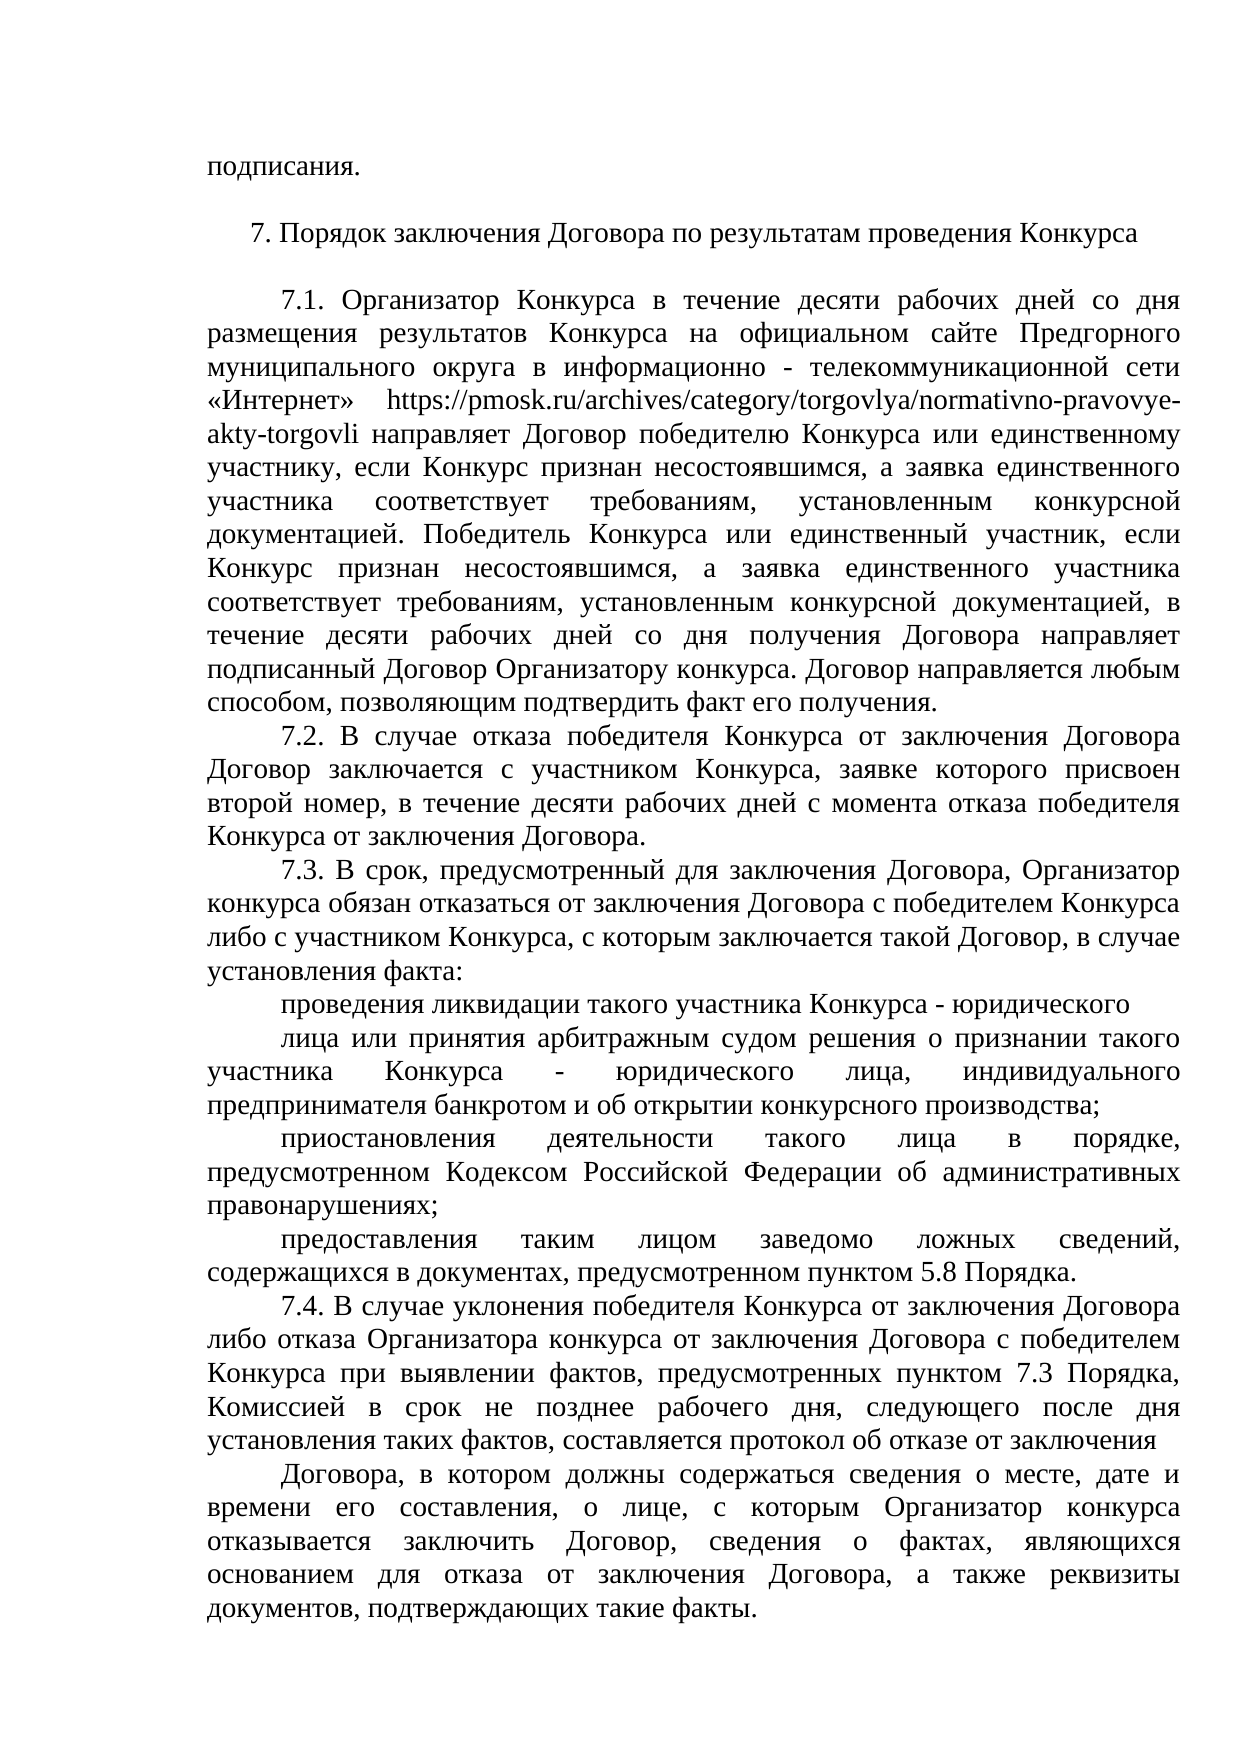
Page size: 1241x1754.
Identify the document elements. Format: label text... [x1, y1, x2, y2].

text проведения ликвидации такого участника Конкурса - юридического [207, 986, 1181, 1020]
text 7.1. Организатор Конкурса в течение десяти рабочих дней со дня размещения результатов Конкурса на официальном сайте Предгорного муниципального округа в информационно - телекоммуникационной сети «Интернет» https://pmosk.ru/archives/category/torgovlya/normativno-pravovye-akty-torgovli направляет Договор победителю Конкурса или единственному участнику, если Конкурс признан несостоявшимся, а заявка единственного участника соответствует требованиям, установленным конкурсной документацией. Победитель Конкурса или единственный участник, если Конкурс признан несостоявшимся, а заявка единственного участника соответствует требованиям, установленным конкурсной документацией, в течение десяти рабочих дней со дня получения Договора направляет подписанный Договор Организатору конкурса. Договор направляется любым способом, позволяющим подтвердить факт его получения. [207, 282, 1181, 718]
text 7.4. В случае уклонения победителя Конкурса от заключения Договора либо отказа Организатора конкурса от заключения Договора с победителем Конкурса при выявлении фактов, предусмотренных пунктом 7.3 Порядка, Комиссией в срок не позднее рабочего дня, следующего после дня установления таких фактов, составляется протокол об отказе от заключения [207, 1288, 1181, 1456]
text 7.3. В срок, предусмотренный для заключения Договора, Организатор конкурса обязан отказаться от заключения Договора с победителем Конкурса либо с участником Конкурса, с которым заключается такой Договор, в случае установления факта: [207, 852, 1181, 986]
text лица или принятия арбитражным судом решения о признании такого участника Конкурса - юридического лица, индивидуального предпринимателя банкротом и об открытии конкурсного производства; [207, 1020, 1181, 1120]
text предоставления таким лицом заведомо ложных сведений, содержащихся в документах, предусмотренном пунктом 5.8 Порядка. [207, 1221, 1181, 1288]
text Договора, в котором должны содержаться сведения о месте, дате и времени его составления, о лице, с которым Организатор конкурса отказывается заключить Договор, сведения о фактах, являющихся основанием для отказа от заключения Договора, а также реквизиты документов, подтверждающих такие факты. [207, 1456, 1181, 1623]
text 7.2. В случае отказа победителя Конкурса от заключения Договора Договор заключается с участником Конкурса, заявке которого присвоен второй номер, в течение десяти рабочих дней с момента отказа победителя Конкурса от заключения Договора. [207, 718, 1181, 852]
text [207, 148, 1181, 181]
text приостановления деятельности такого лица в порядке, предусмотренном Кодексом Российской Федерации об административных правонарушениях; [207, 1120, 1181, 1221]
text 7. Порядок заключения Договора по результатам проведения Конкурса [207, 215, 1181, 248]
